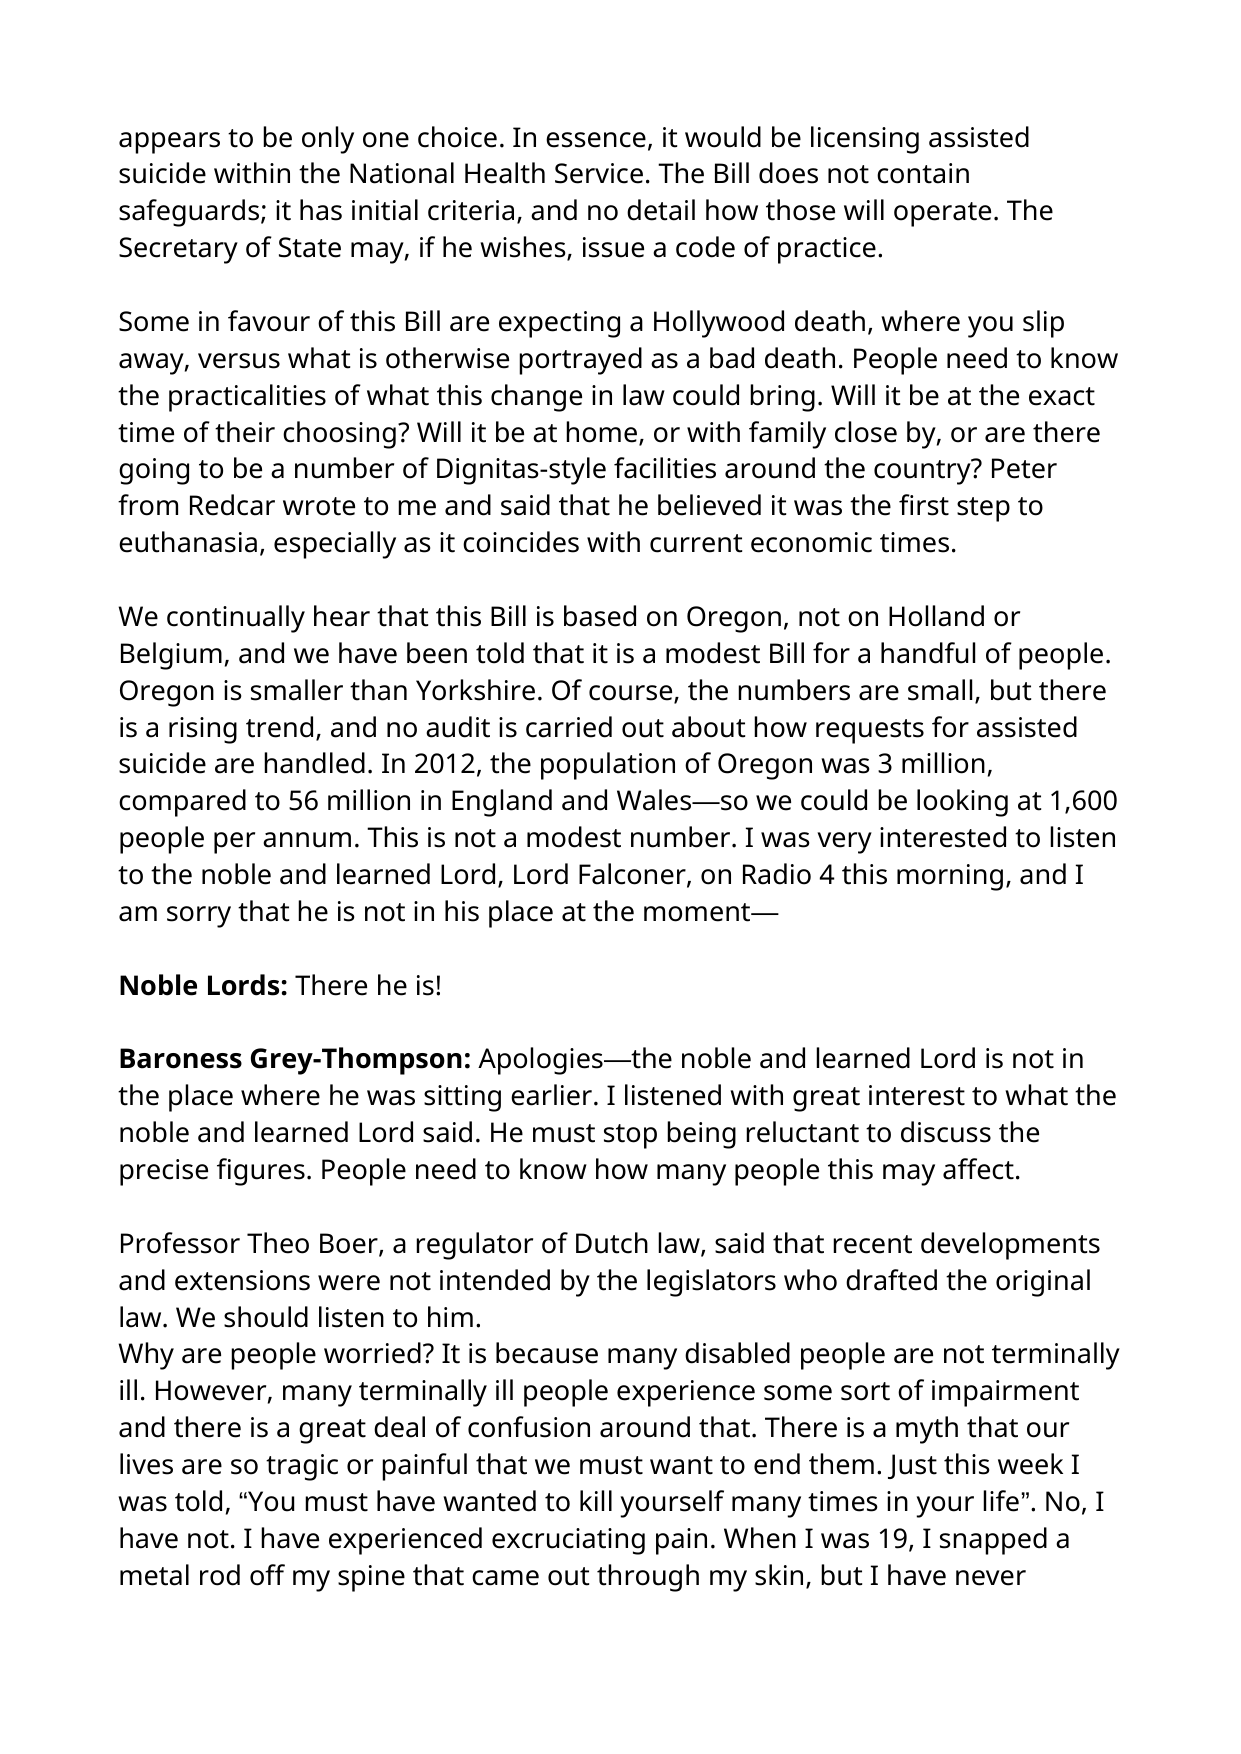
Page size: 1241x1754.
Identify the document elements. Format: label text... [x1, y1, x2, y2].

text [118, 118, 1122, 266]
text Some in favour of this Bill are expecting a Hollywood death, where you slip away, versus what is otherwise portrayed as a bad death. People need to know the practicalities of what this change in law could bring. Will it be at the exact time of their choosing? Will it be at home, or with family close by, or are there going to be a number of Dignitas-style facilities around the country? Peter from Redcar wrote to me and said that he believed it was the first step to euthanasia, especially as it coincides with current economic times. [118, 302, 1122, 561]
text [118, 1335, 1122, 1593]
text Professor Theo Boer, a regulator of Dutch law, said that recent developments and extensions were not intended by the legislators who drafted the original law. We should listen to him. [118, 1224, 1122, 1335]
text Baroness Grey-Thompson: Apologies—the noble and learned Lord is not in the place where he was sitting earlier. I listened with great interest to what the noble and learned Lord said. He must stop being reluctant to discuss the precise figures. People need to know how many people this may affect. [118, 1040, 1122, 1187]
text Noble Lords: There he is! [118, 966, 1122, 1003]
text We continually hear that this Bill is based on Oregon, not on Holland or Belgium, and we have been told that it is a modest Bill for a handful of people. Oregon is smaller than Yorkshire. Of course, the numbers are small, but there is a rising trend, and no audit is carried out about how requests for assisted suicide are handled. In 2012, the population of Oregon was 3 million, compared to 56 million in England and Wales—so we could be looking at 1,600 people per annum. This is not a modest number. I was very interested to listen to the noble and learned Lord, Lord Falconer, on Radio 4 this morning, and I am sorry that he is not in his place at the moment— [118, 597, 1122, 929]
